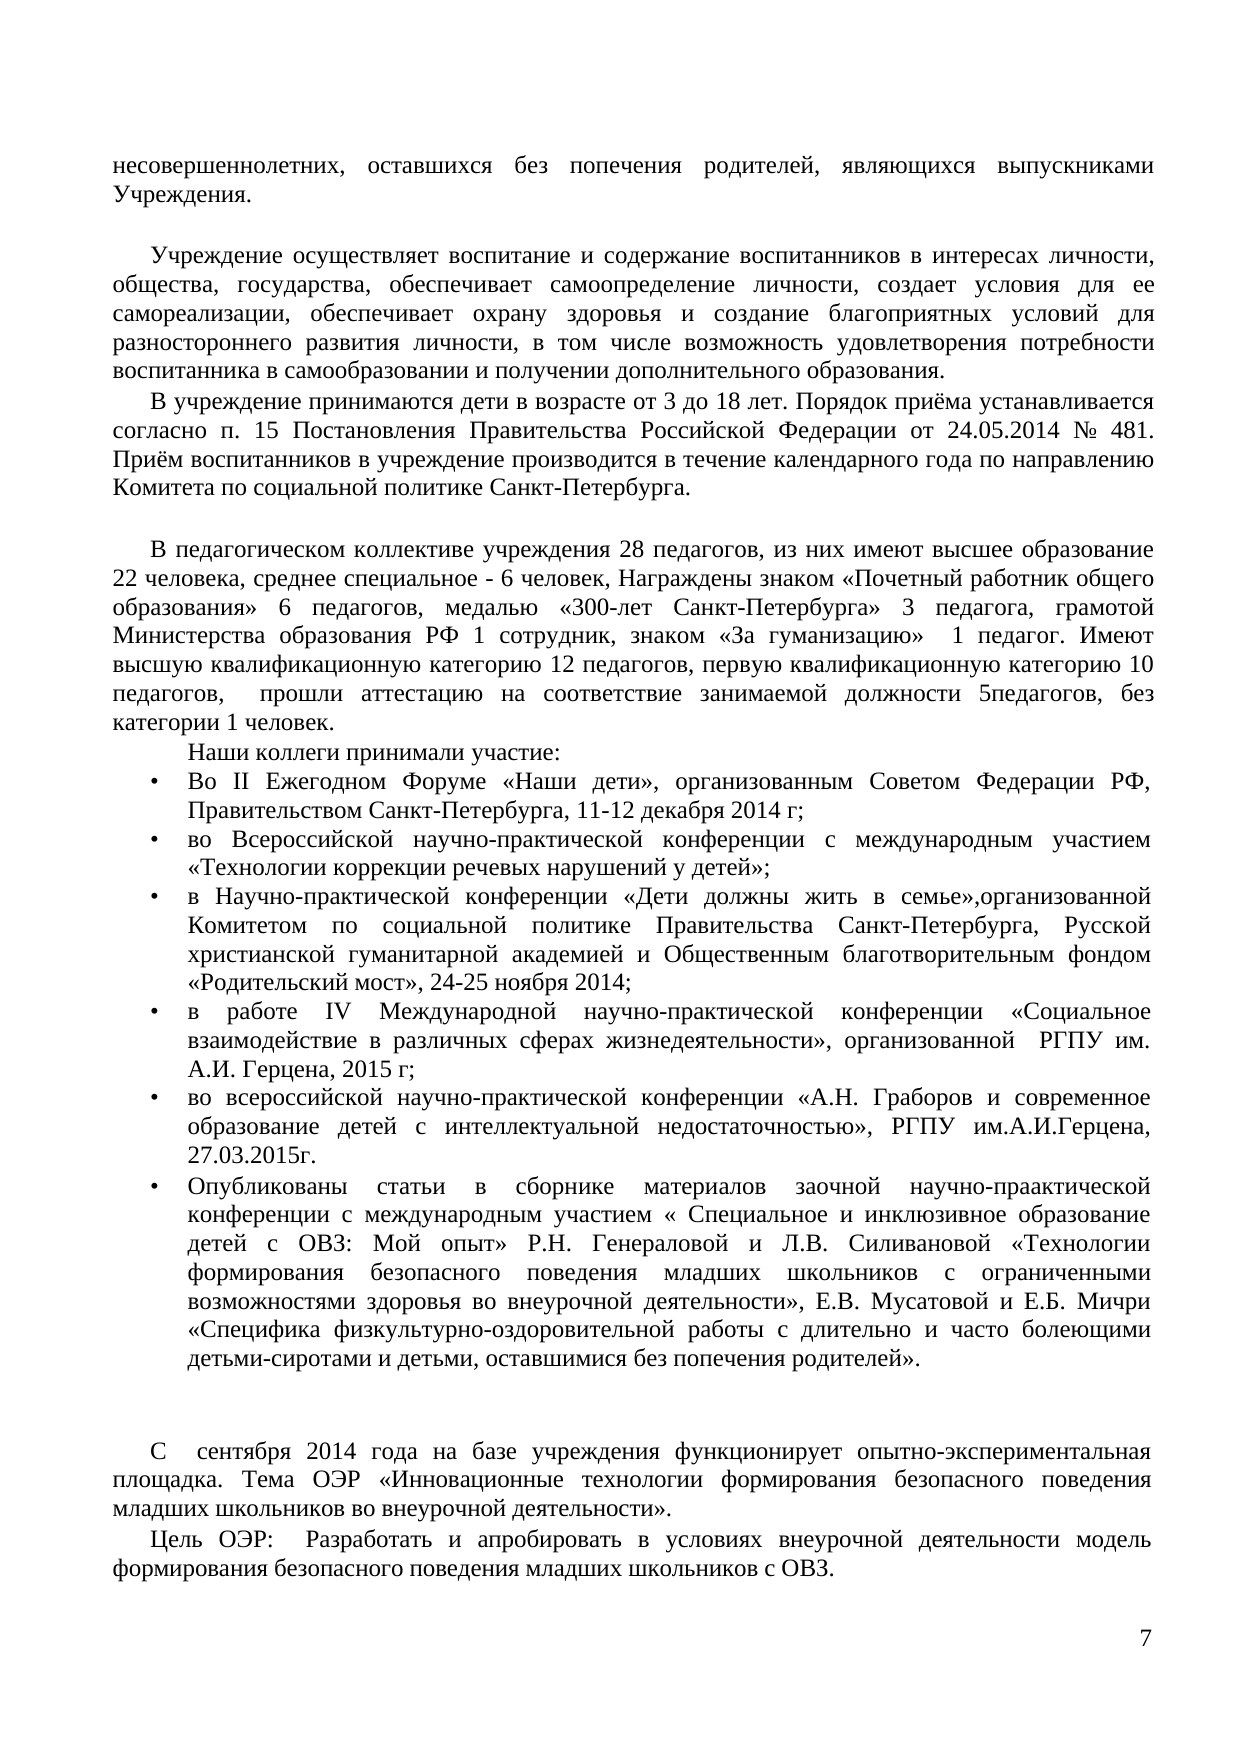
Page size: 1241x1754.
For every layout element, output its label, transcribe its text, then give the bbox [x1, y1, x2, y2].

text Учреждение осуществляет воспитание и содержание воспитанников в интересах личности, общества, государства, обеспечивает самоопределение личности, создает условия для ее самореализации, обеспечивает охрану здоровья и создание благоприятных условий для разностороннего развития личности, в том числе возможность удовлетворения потребности воспитанника в самообразовании и получении дополнительного образования. [112, 240, 1155, 384]
list в Научно-практической конференции «Дети должны жить в семье»,организованной Комитетом по социальной политике Правительства Санкт-Петербурга, Русской христианской гуманитарной академией и Общественным благотворительным фондом «Родительский мост», 24-25 ноября 2014; [150, 881, 1152, 996]
list Наши коллеги принимали участие: [187, 737, 1152, 766]
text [112, 150, 1155, 207]
list Во II Ежегодном Форуме «Наши дети», организованным Советом Федерации РФ, Правительством Санкт-Петербурга, 11-12 декабря 2014 г; [150, 766, 1152, 824]
text В педагогическом коллективе учреждения 28 педагогов, из них имеют высшее образование 22 человека, среднее специальное - 6 человек, Награждены знаком «Почетный работник общего образования» 6 педагогов, медалью «300-лет Санкт-Петербурга» 3 педагога, грамотой Министерства образования РФ 1 сотрудник, знаком «За гуманизацию» 1 педагог. Имеют высшую квалификационную категорию 12 педагогов, первую квалификационную категорию 10 педагогов, прошли аттестацию на соответствие занимаемой должности 5педагогов, без категории 1 человек. [112, 534, 1155, 735]
list во Всероссийской научно-практической конференции с международным участием «Технологии коррекции речевых нарушений у детей»; [150, 824, 1152, 881]
text С сентября 2014 года на базе учреждения функционирует опытно-экспериментальная площадка. Тема ОЭР «Инновационные технологии формирования безопасного поведения младших школьников во внеурочной деятельности». [112, 1436, 1152, 1522]
list Опубликованы статьи в сборнике материалов заочной научно-праактической конференции с международным участием « Специальное и инклюзивное образование детей с ОВЗ: Мой опыт» Р.Н. Генераловой и Л.В. Силивановой «Технологии формирования безопасного поведения младших школьников с ограниченными возможностями здоровья во внеурочной деятельности», Е.В. Мусатовой и Е.Б. Мичри «Специфика физкультурно-оздоровительной работы с длительно и часто болеющими детьми-сиротами и детьми, оставшимися без попечения родителей». [150, 1171, 1152, 1372]
list в работе IV Международной научно-практической конференции «Социальное взаимодействие в различных сферах жизнедеятельности», организованной РГПУ им. А.И. Герцена, 2015 г; [150, 996, 1152, 1082]
text Цель ОЭР: Разработать и апробировать в условиях внеурочной деятельности модель формирования безопасного поведения младших школьников с ОВЗ. [112, 1524, 1152, 1582]
list во всероссийской научно-практической конференции «А.Н. Граборов и современное образование детей с интеллектуальной недостаточностью», РГПУ им.А.И.Герцена, 27.03.2015г. [150, 1082, 1152, 1169]
text В учреждение принимаются дети в возрасте от 3 до 18 лет. Порядок приёма устанавливается согласно п. 15 Постановления Правительства Российской Федерации от 24.05.2014 № 481. Приём воспитанников в учреждение производится в течение календарного года по направлению Комитета по социальной политике Санкт-Петербурга. [112, 386, 1155, 501]
